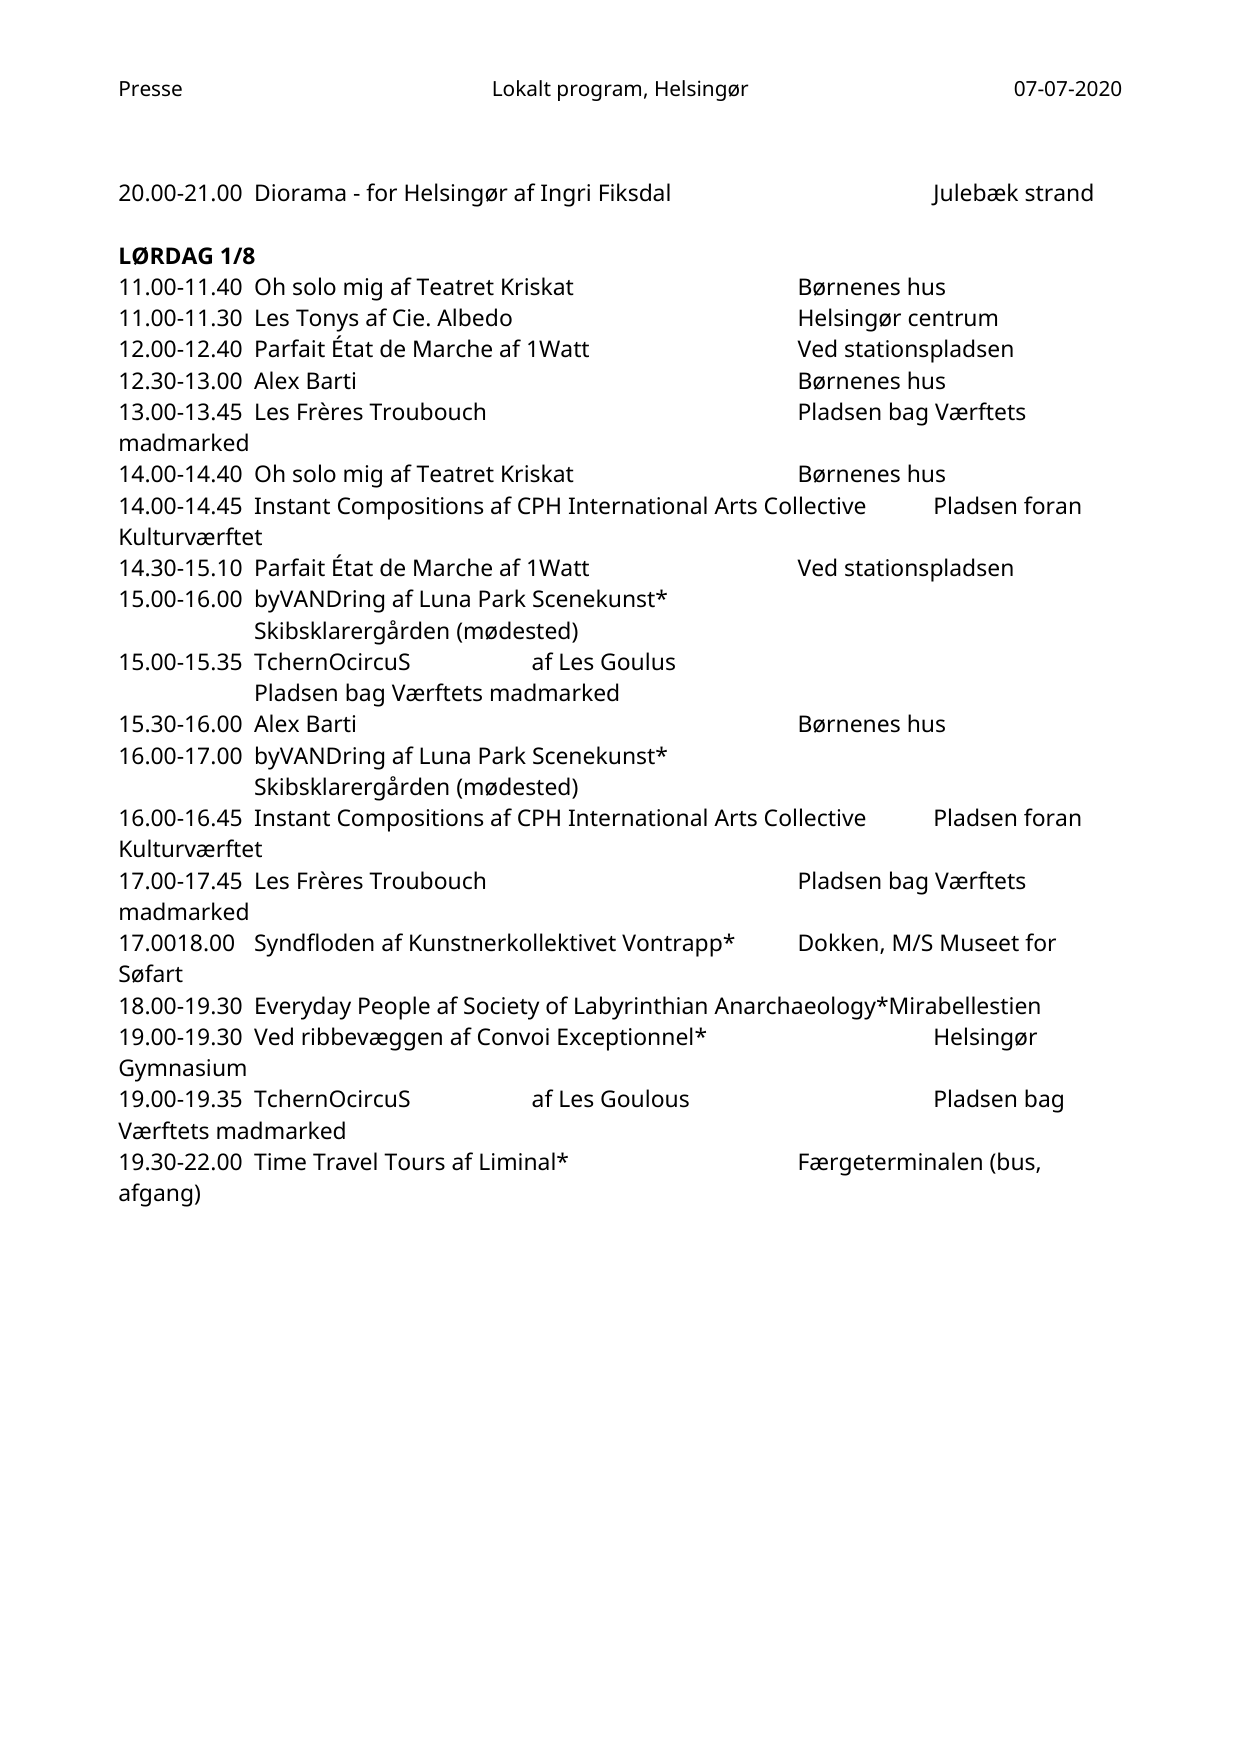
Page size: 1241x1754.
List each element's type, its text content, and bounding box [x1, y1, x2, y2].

text 19.00-19.35 TchernOcircuS af Les Goulous Pladsen bag Værftets madmarked [118, 1083, 1122, 1146]
text 19.00-19.30 Ved ribbevæggen af Convoi Exceptionnel* Helsingør Gymnasium [118, 1021, 1122, 1083]
text 17.00-17.45 Les Frères Troubouch Pladsen bag Værftets madmarked [118, 865, 1122, 927]
text 19.30-22.00 Time Travel Tours af Liminal* Færgeterminalen (bus, afgang) [118, 1146, 1122, 1208]
text 11.00-11.30 Les Tonys af Cie. Albedo Helsingør centrum [118, 302, 1122, 333]
text LØRDAG 1/8 [118, 240, 1122, 271]
text 14.00-14.45 Instant Compositions af CPH International Arts Collective Pladsen foran Kulturværftet [118, 490, 1122, 552]
text 16.00-17.00 byVANDring af Luna Park Scenekunst* Skibsklarergården (mødested) [118, 740, 1122, 802]
text 15.30-16.00 Alex Barti Børnenes hus [118, 708, 1122, 740]
text 15.00-16.00 byVANDring af Luna Park Scenekunst* Skibsklarergården (mødested) [118, 583, 1122, 646]
text 20.00-21.00 Diorama - for Helsingør af Ingri Fiksdal Julebæk strand [118, 177, 1122, 208]
text 11.00-11.40 Oh solo mig af Teatret Kriskat Børnenes hus [118, 271, 1122, 302]
text 17.0018.00 Syndfloden af Kunstnerkollektivet Vontrapp* Dokken, M/S Museet for Søfart [118, 927, 1122, 990]
text 12.30-13.00 Alex Barti Børnenes hus [118, 365, 1122, 396]
text 14.30-15.10 Parfait État de Marche af 1Watt Ved stationspladsen [118, 552, 1122, 583]
text 12.00-12.40 Parfait État de Marche af 1Watt Ved stationspladsen [118, 333, 1122, 365]
text 16.00-16.45 Instant Compositions af CPH International Arts Collective Pladsen foran Kulturværftet [118, 802, 1122, 865]
text 13.00-13.45 Les Frères Troubouch Pladsen bag Værftets madmarked [118, 396, 1122, 458]
text 14.00-14.40 Oh solo mig af Teatret Kriskat Børnenes hus [118, 458, 1122, 490]
text 15.00-15.35 TchernOcircuS af Les Goulus Pladsen bag Værftets madmarked [118, 646, 1122, 708]
text 18.00-19.30 Everyday People af Society of Labyrinthian Anarchaeology*Mirabellestien [118, 990, 1122, 1021]
